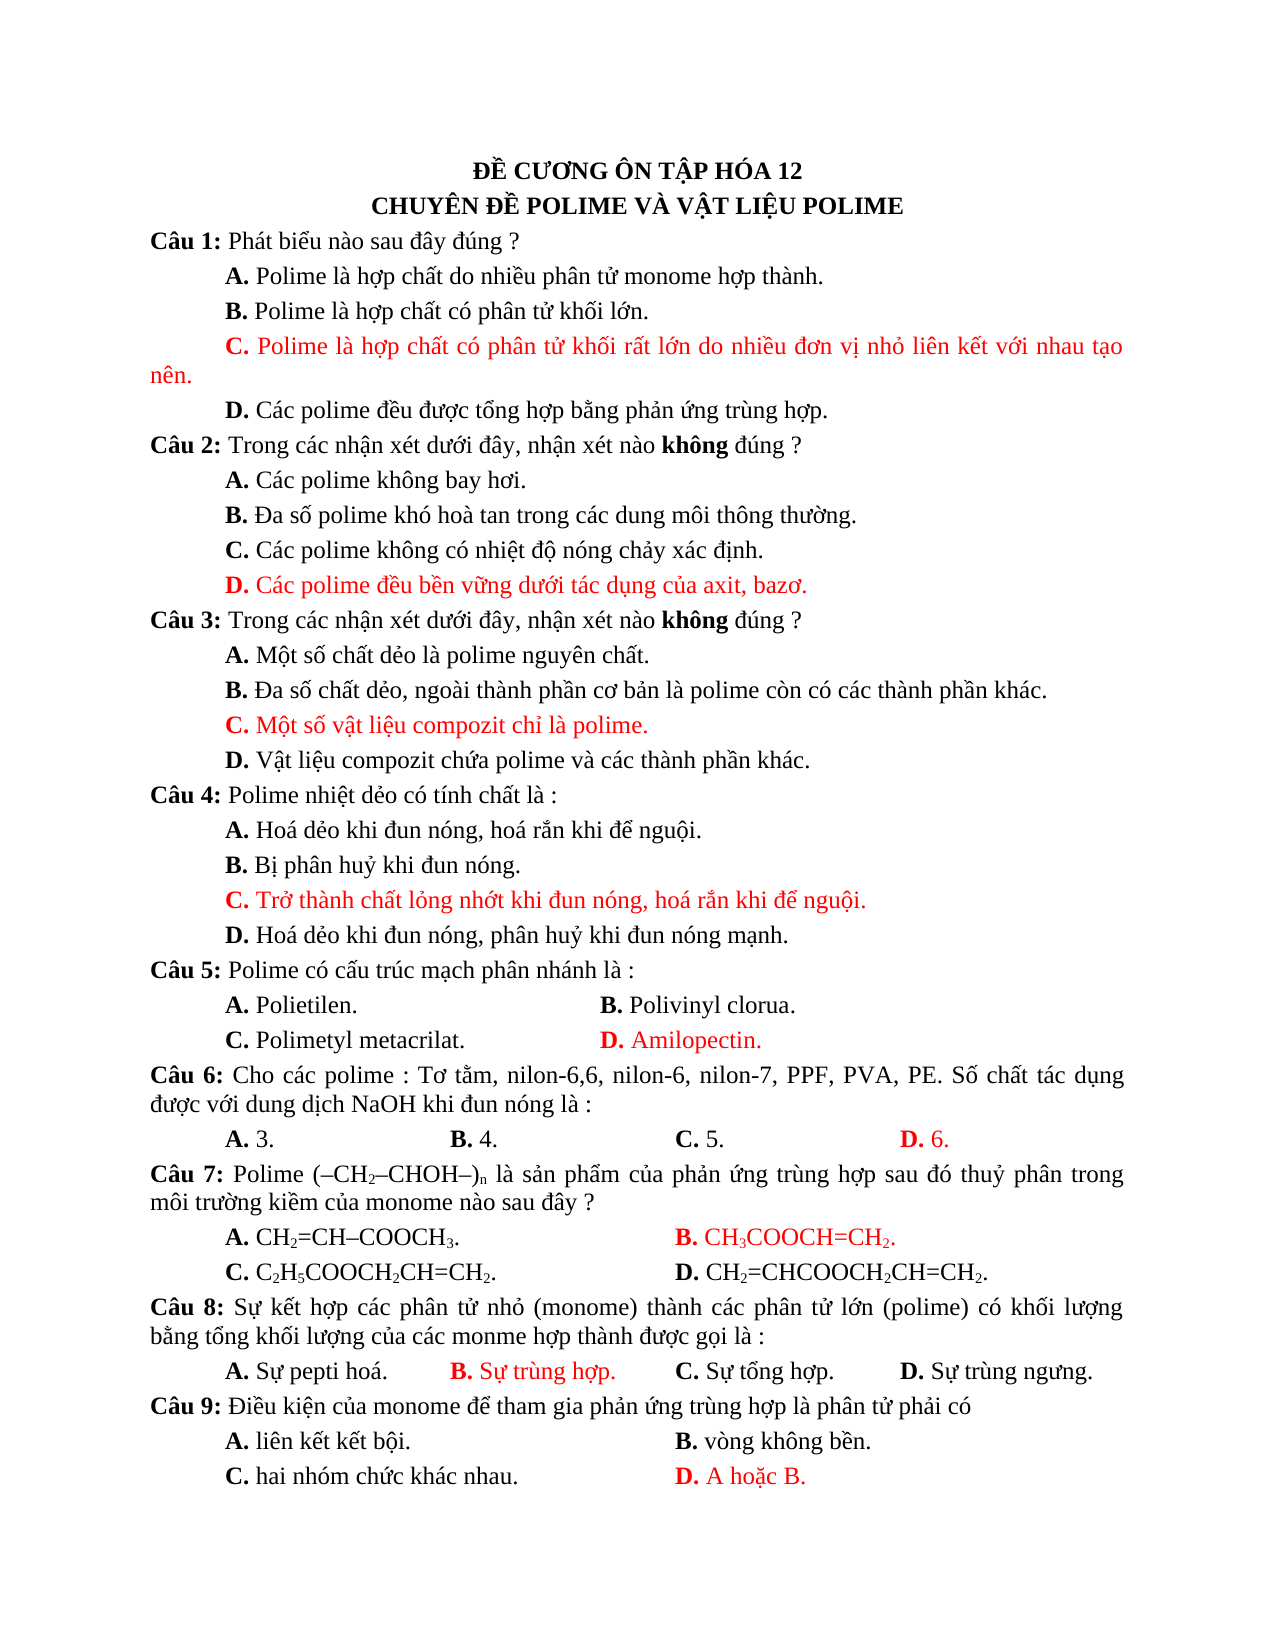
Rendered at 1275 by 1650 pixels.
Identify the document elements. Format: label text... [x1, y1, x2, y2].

text Câu 5: Polime có cấu trúc mạch phân nhánh là : [150, 955, 1125, 984]
text A. liên kết kết bội. B. vòng không bền. [150, 1426, 1125, 1455]
text B. Polime là hợp chất có phân tử khối lớn. [150, 296, 1125, 325]
text C. Polimetyl metacrilat. D. Amilopectin. [150, 1025, 1125, 1054]
text C. Các polime không có nhiệt độ nóng chảy xác định. [150, 535, 1125, 564]
text ĐỀ CƯƠNG ÔN TẬP HÓA 12 [150, 156, 1125, 185]
text Câu 6: Cho các polime : Tơ tằm, nilon-6,6, nilon-6, nilon-7, PPF, PVA, PE. Số chất tác dụng được với dung dịch NaOH khi đun nóng là : [150, 1060, 1125, 1117]
text B. Đa số polime khó hoà tan trong các dung môi thông thường. [150, 500, 1125, 529]
text Câu 4: Polime nhiệt dẻo có tính chất là : [150, 780, 1125, 809]
text A. Một số chất dẻo là polime nguyên chất. [150, 640, 1125, 669]
text A. CH2=CH–COOCH3. B. CH3COOCH=CH2. [150, 1222, 1125, 1251]
text Câu 8: Sự kết hợp các phân tử nhỏ (monome) thành các phân tử lớn (polime) có khối lượng bằng tổng khối lượng của các monme hợp thành được gọi là : [150, 1292, 1125, 1350]
text Câu 1: Phát biểu nào sau đây đúng ? [150, 226, 1125, 255]
text CHUYÊN ĐỀ POLIME VÀ VẬT LIỆU POLIME [150, 191, 1125, 220]
text B. Đa số chất dẻo, ngoài thành phần cơ bản là polime còn có các thành phần khác. [150, 675, 1125, 704]
text D. Các polime đều bền vững dưới tác dụng của axit, bazơ. [150, 570, 1125, 599]
text C. Một số vật liệu compozit chỉ là polime. [150, 710, 1125, 739]
text C. Polime là hợp chất có phân tử khối rất lớn do nhiều đơn vị nhỏ liên kết với nhau tạo nên. [150, 331, 1125, 389]
text D. Các polime đều được tổng hợp bằng phản ứng trùng hợp. [150, 395, 1125, 424]
text B. Bị phân huỷ khi đun nóng. [150, 850, 1125, 879]
text D. Hoá dẻo khi đun nóng, phân huỷ khi đun nóng mạnh. [150, 920, 1125, 949]
text A. Sự pepti hoá. B. Sự trùng hợp. C. Sự tổng hợp. D. Sự trùng ngưng. [150, 1356, 1125, 1385]
text Câu 7: Polime (–CH2–CHOH–)n là sản phẩm của phản ứng trùng hợp sau đó thuỷ phân trong môi trường kiềm của monome nào sau đây ? [150, 1159, 1125, 1216]
text D. Vật liệu compozit chứa polime và các thành phần khác. [150, 745, 1125, 774]
text Câu 2: Trong các nhận xét dưới đây, nhận xét nào không đúng ? [150, 430, 1125, 459]
text A. Các polime không bay hơi. [150, 465, 1125, 494]
text A. 3. B. 4. C. 5. D. 6. [150, 1124, 1125, 1152]
text C. C2H5COOCH2CH=CH2. D. CH2=CHCOOCH2CH=CH2. [150, 1257, 1125, 1286]
text A. Polietilen. B. Polivinyl clorua. [150, 990, 1125, 1019]
text A. Hoá dẻo khi đun nóng, hoá rắn khi để nguội. [150, 815, 1125, 844]
text Câu 3: Trong các nhận xét dưới đây, nhận xét nào không đúng ? [150, 605, 1125, 634]
text C. Trở thành chất lỏng nhớt khi đun nóng, hoá rắn khi để nguội. [150, 885, 1125, 914]
text A. Polime là hợp chất do nhiều phân tử monome hợp thành. [150, 261, 1125, 290]
text C. hai nhóm chức khác nhau. D. A hoặc B. [150, 1461, 1125, 1490]
text Câu 9: Điều kiện của monome để tham gia phản ứng trùng hợp là phân tử phải có [150, 1391, 1125, 1420]
